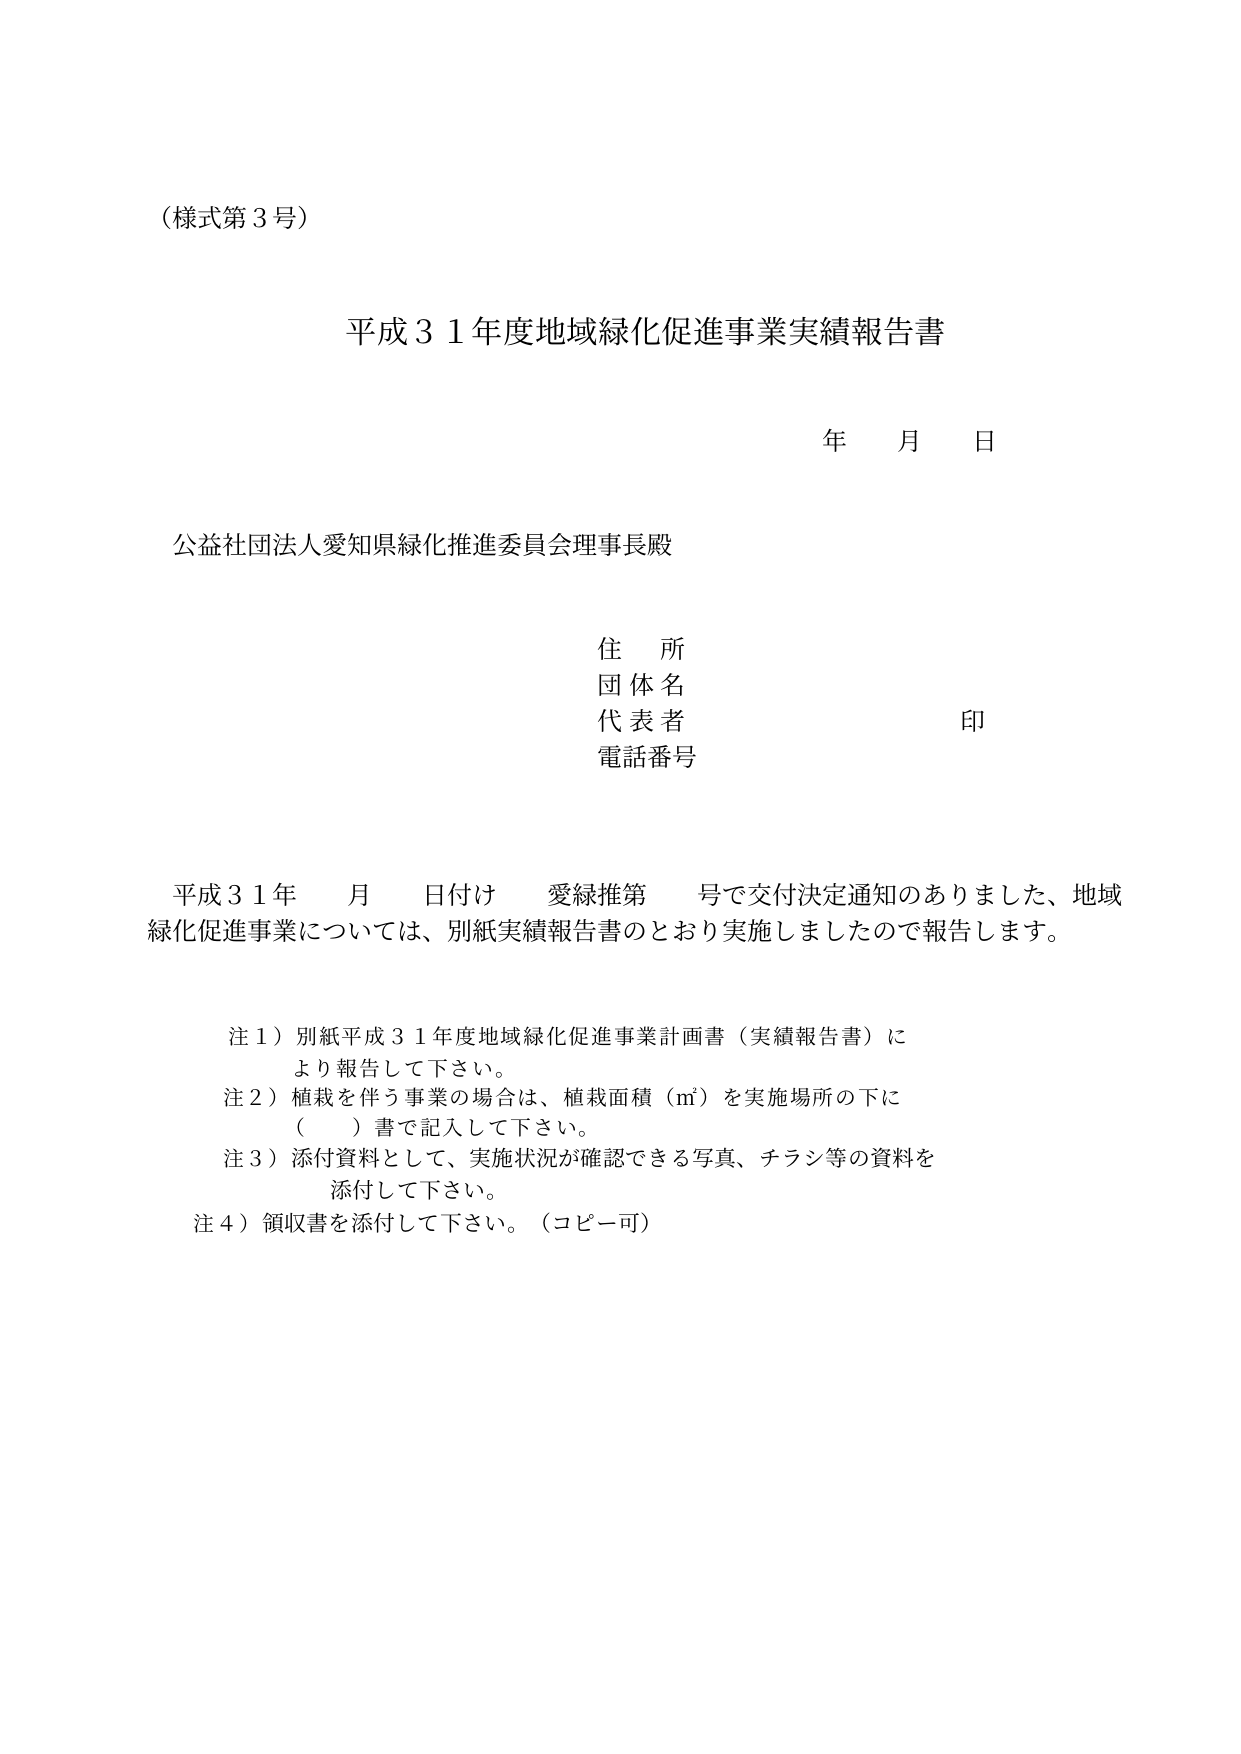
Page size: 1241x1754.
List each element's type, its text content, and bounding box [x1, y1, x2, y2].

text 添付して下さい。 [148, 1173, 1144, 1204]
text 注１）別紙平成３１年度地域緑化促進事業計画書（実績報告書）に [148, 1016, 1144, 1052]
text （様式第３号） [148, 199, 1144, 235]
text 注４）領収書を添付して下さい。（コピー可） [148, 1204, 1144, 1239]
text 公益社団法人愛知県緑化推進委員会理事長殿 [148, 526, 1144, 562]
text 注２）植栽を伴う事業の場合は、植栽面積（㎡）を実施場所の下に [148, 1082, 1144, 1112]
text 住 所 [148, 630, 1144, 666]
text より報告して下さい。 [148, 1052, 1144, 1082]
text 代 表 者 印 [148, 702, 1144, 738]
text 平成３１年 月 日付け 愛緑推第 号で交付決定通知のありました、地域緑化促進事業については、別紙実績報告書のとおり実施しましたので報告します。 [148, 876, 1144, 948]
text 注３）添付資料として、実施状況が確認できる写真、チラシ等の資料を [148, 1142, 1144, 1173]
text 平成３１年度地域緑化促進事業実績報告書 [148, 303, 1144, 354]
text （ ）書で記入して下さい。 [148, 1112, 1144, 1142]
text 年 月 日 [148, 422, 1144, 458]
text 団 体 名 [148, 666, 1144, 702]
text 電話番号 [148, 738, 1144, 774]
